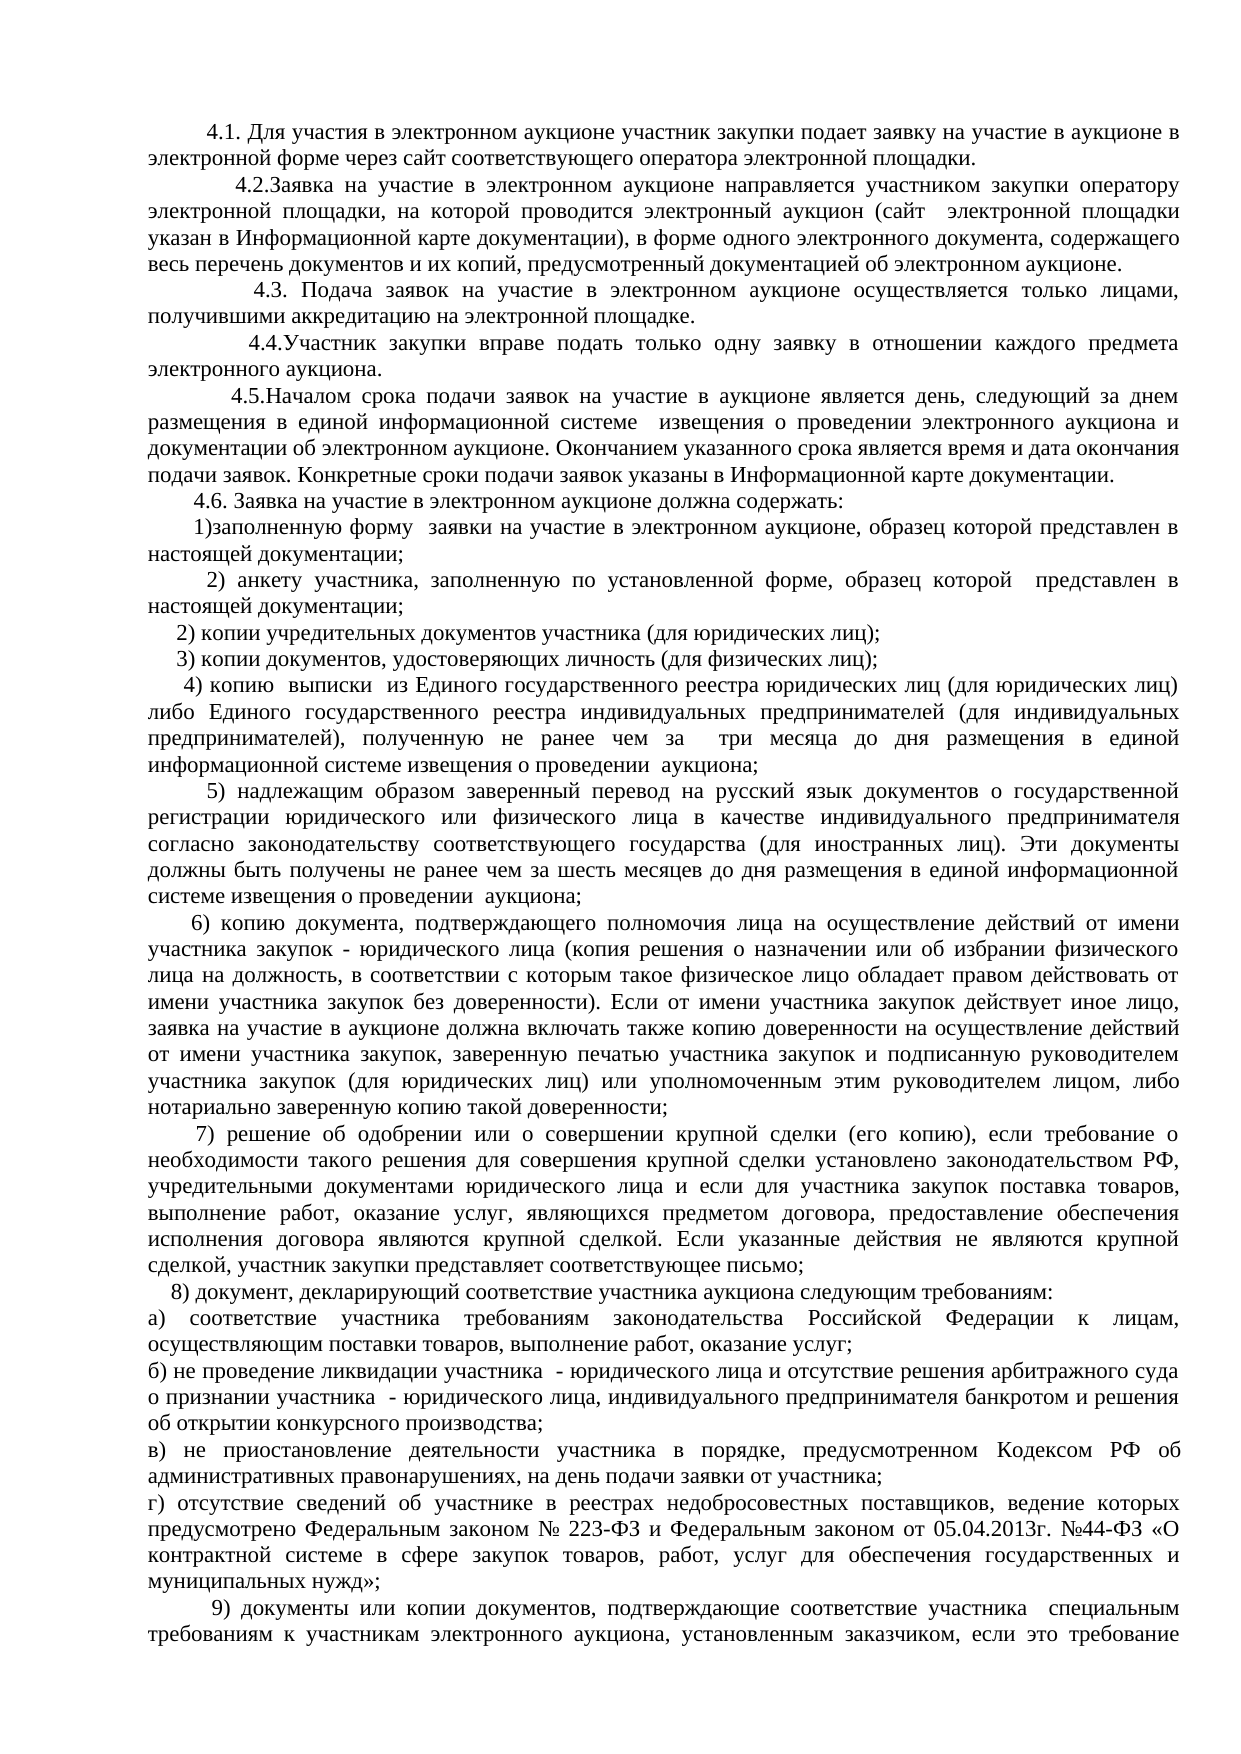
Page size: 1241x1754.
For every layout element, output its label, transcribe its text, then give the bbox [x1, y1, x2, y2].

text 7) решение об одобрении или о совершении крупной сделки (его копию), если требование о необходимости такого решения для совершения крупной сделки установлено законодательством РФ, учредительными документами юридического лица и если для участника закупок поставка товаров, выполнение работ, оказание услуг, являющихся предметом договора, предоставление обеспечения исполнения договора являются крупной сделкой. Если указанные действия не являются крупной сделкой, участник закупки представляет соответствующее письмо; [148, 1119, 1181, 1278]
text 5) надлежащим образом заверенный перевод на русский язык документов о государственной регистрации юридического или физического лица в качестве индивидуального предпринимателя согласно законодательству соответствующего государства (для иностранных лиц). Эти документы должны быть получены не ранее чем за шесть месяцев до дня размещения в единой информационной системе извещения о проведении аукциона; [148, 777, 1181, 909]
text 4.2.Заявка на участие в электронном аукционе направляется участником закупки оператору электронной площадки, на которой проводится электронный аукцион (сайт электронной площадки указан в Информационной карте документации), в форме одного электронного документа, содержащего весь перечень документов и их копий, предусмотренный документацией об электронном аукционе. [148, 171, 1181, 276]
text 4) копию выписки из Единого государственного реестра юридических лиц (для юридических лиц) либо Единого государственного реестра индивидуальных предпринимателей (для индивидуальных предпринимателей), полученную не ранее чем за три месяца до дня размещения в единой информационной системе извещения о проведении аукциона; [148, 672, 1181, 777]
text 8) документ, декларирующий соответствие участника аукциона следующим требованиям: [148, 1278, 1181, 1304]
text 6) копию документа, подтверждающего полномочия лица на осуществление действий от имени участника закупок - юридического лица (копия решения о назначении или об избрании физического лица на должность, в соответствии с которым такое физическое лицо обладает правом действовать от имени участника закупок без доверенности). Если от имени участника закупок действует иное лицо, заявка на участие в аукционе должна включать также копию доверенности на осуществление действий от имени участника закупок, заверенную печатью участника закупок и подписанную руководителем участника закупок (для юридических лиц) или уполномоченным этим руководителем лицом, либо нотариально заверенную копию такой доверенности; [148, 909, 1181, 1119]
text 2) копии учредительных документов участника (для юридических лиц); [148, 619, 1181, 645]
text 4.5.Началом срока подачи заявок на участие в аукционе является день, следующий за днем размещения в единой информационной системе извещения о проведении электронного аукциона и документации об электронном аукционе. Окончанием указанного срока является время и дата окончания подачи заявок. Конкретные сроки подачи заявок указаны в Информационной карте документации. [148, 382, 1181, 487]
text 4.1. Для участия в электронном аукционе участник закупки подает заявку на участие в аукционе в электронной форме через сайт соответствующего оператора электронной площадки. [148, 118, 1181, 171]
text 4.4.Участник закупки вправе подать только одну заявку в отношении каждого предмета электронного аукциона. [148, 329, 1181, 382]
text 4.6. Заявка на участие в электронном аукционе должна содержать: [148, 487, 1181, 513]
text 2) анкету участника, заполненную по установленной форме, образец которой представлен в настоящей документации; [148, 566, 1181, 619]
text б) не проведение ликвидации участника - юридического лица и отсутствие решения арбитражного суда о признании участника - юридического лица, индивидуального предпринимателя банкротом и решения об открытии конкурсного производства; [148, 1357, 1181, 1436]
text 1)заполненную форму заявки на участие в электронном аукционе, образец которой представлен в настоящей документации; [148, 513, 1181, 566]
text а) соответствие участника требованиям законодательства Российской Федерации к лицам, осуществляющим поставки товаров, выполнение работ, оказание услуг; [148, 1304, 1181, 1357]
text 4.3. Подача заявок на участие в электронном аукционе осуществляется только лицами, получившими аккредитацию на электронной площадке. [148, 276, 1181, 329]
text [148, 1594, 1181, 1647]
text в) не приостановление деятельности участника в порядке, предусмотренном Кодексом РФ об административных правонарушениях, на день подачи заявки от участника; [148, 1436, 1181, 1488]
text г) отсутствие сведений об участнике в реестрах недобросовестных поставщиков, ведение которых предусмотрено Федеральным законом № 223-ФЗ и Федеральным законом от 05.04.2013г. №44-ФЗ «О контрактной системе в сфере закупок товаров, работ, услуг для обеспечения государственных и муниципальных нужд»; [148, 1488, 1181, 1594]
text 3) копии документов, удостоверяющих личность (для физических лиц); [148, 645, 1181, 672]
